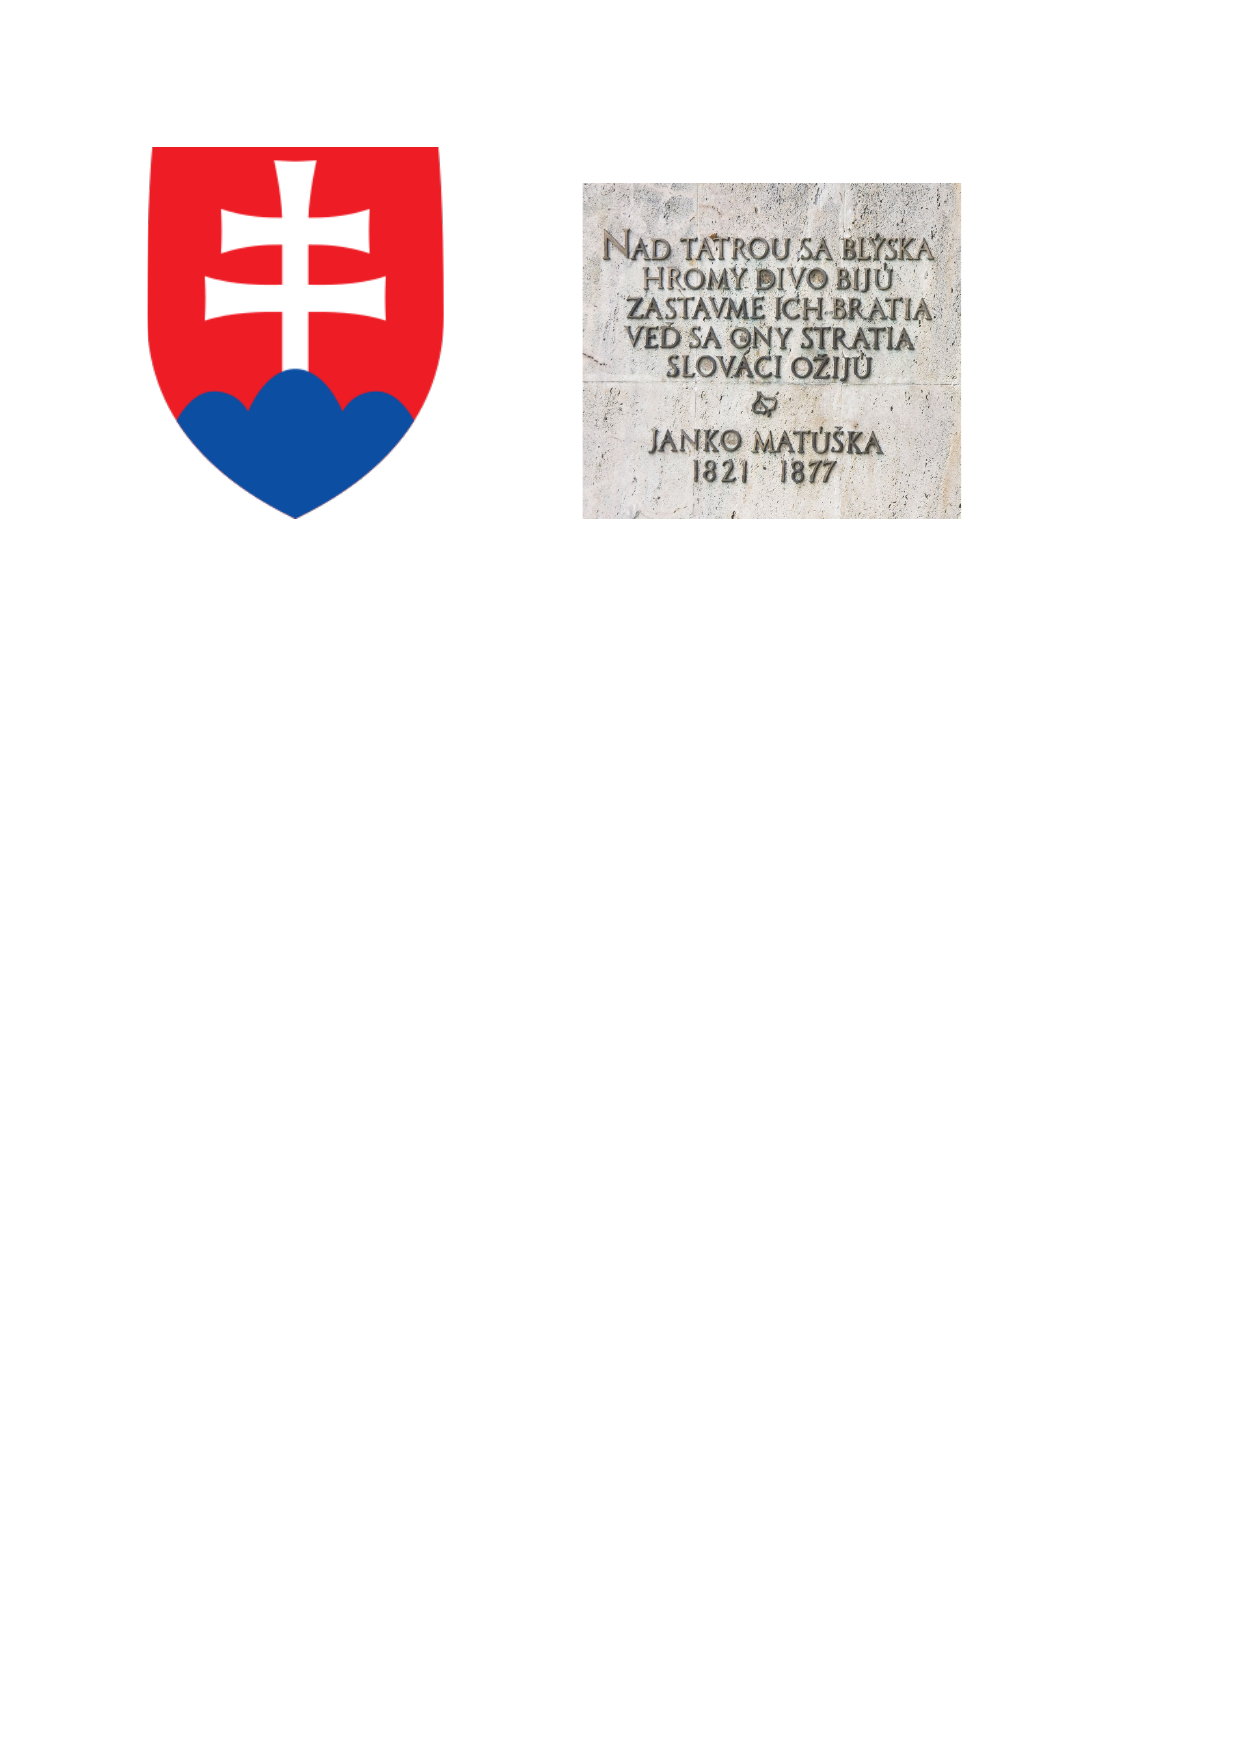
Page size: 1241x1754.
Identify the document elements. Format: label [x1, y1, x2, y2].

picture [582, 183, 962, 519]
picture [147, 147, 444, 519]
